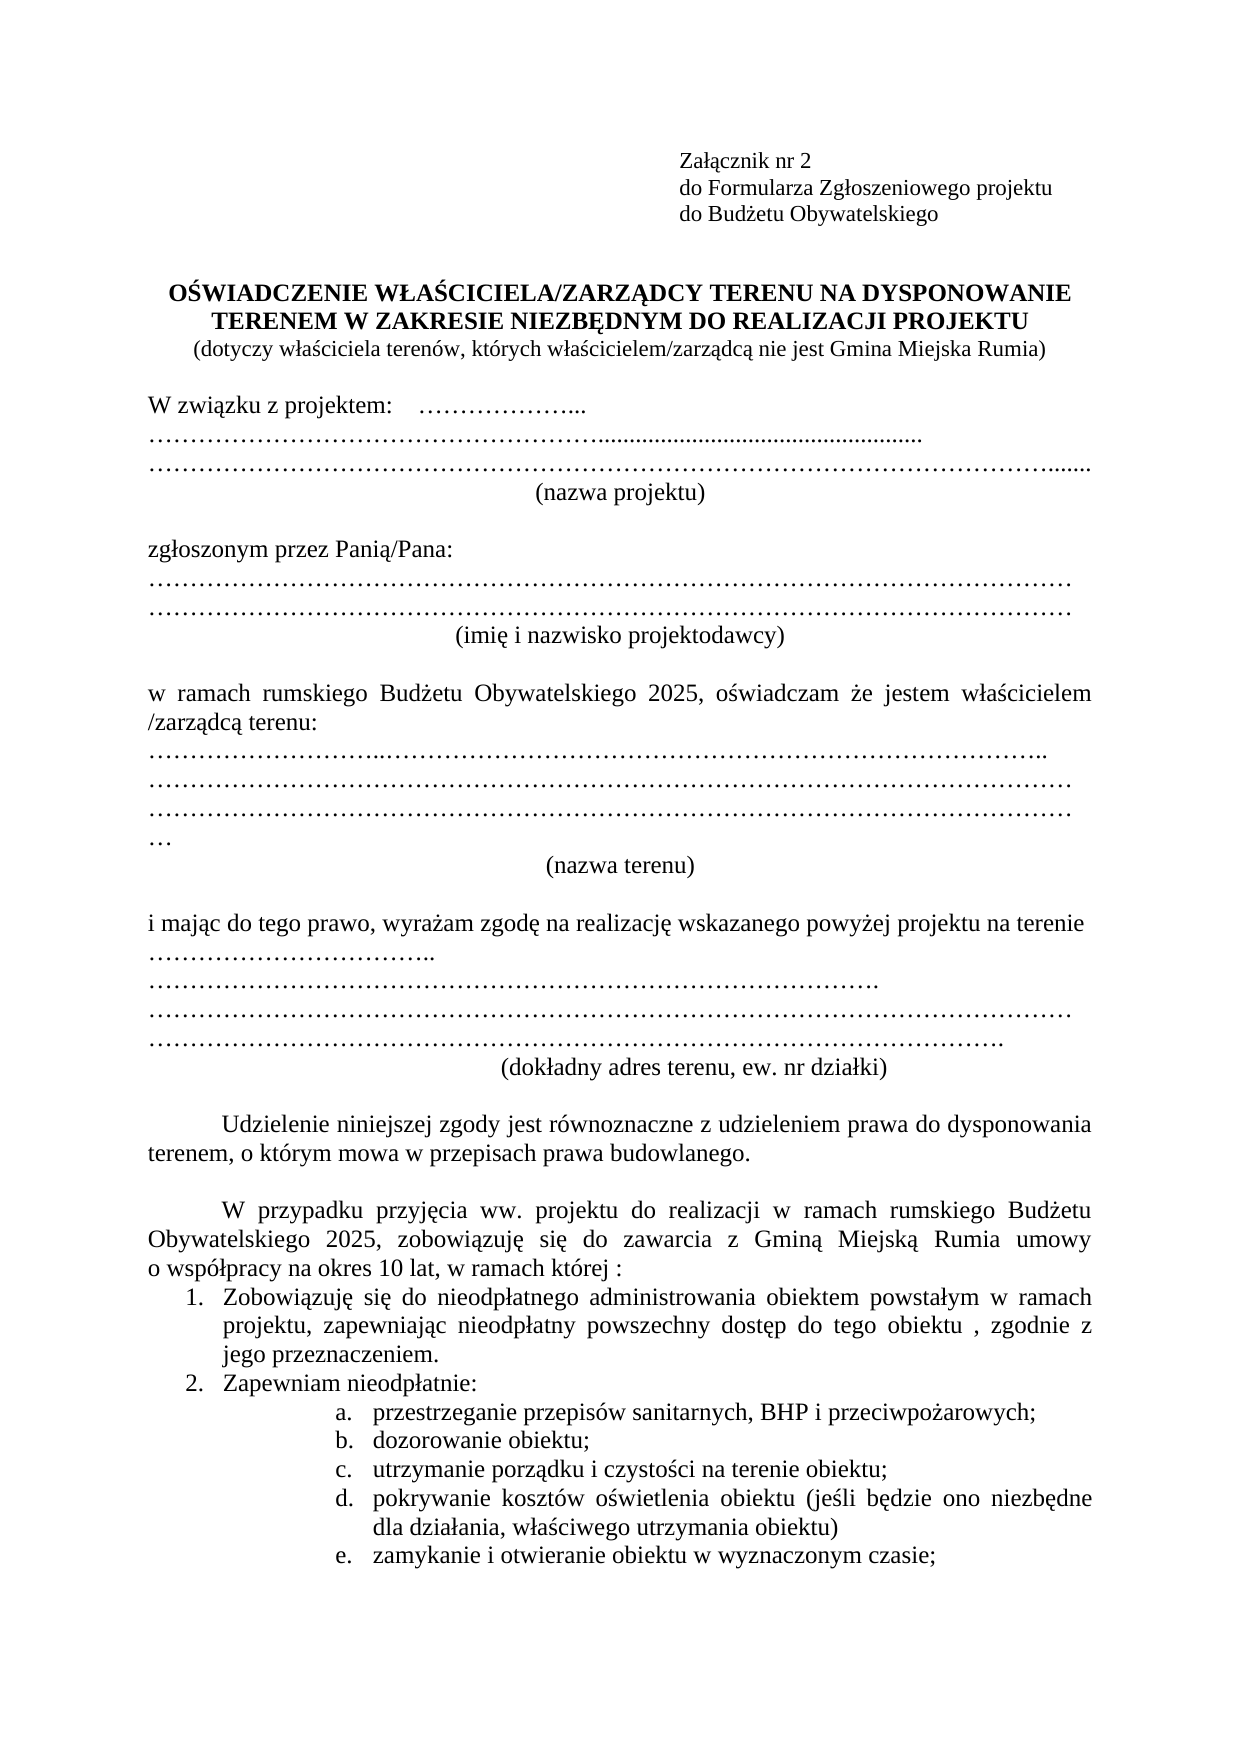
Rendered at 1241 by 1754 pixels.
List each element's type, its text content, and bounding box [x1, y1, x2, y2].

list utrzymanie porządku i czystości na terenie obiektu; [335, 1454, 1093, 1483]
text W przypadku przyjęcia ww. projektu do realizacji w ramach rumskiego Budżetu Obywatelskiego 2025, zobowiązuję się do zawarcia z Gminą Miejską Rumia umowy o współpracy na okres 10 lat, w ramach której : [148, 1195, 1093, 1282]
text (dotyczy właściciela terenów, których właścicielem/zarządcą nie jest Gmina Miejska Rumia) [148, 335, 1093, 362]
text do Budżetu Obywatelskiego [148, 200, 1093, 227]
list Zobowiązuję się do nieodpłatnego administrowania obiektem powstałym w ramach projektu, zapewniając nieodpłatny powszechny dostęp do tego obiektu , zgodnie z jego przeznaczeniem. [185, 1282, 1093, 1368]
text ………………………..……………………………………………………………………..……………………………………………………………………………………………………………………………………………………………………………………………………… [148, 735, 1093, 850]
text (nazwa projektu) [148, 477, 1093, 505]
text (imię i nazwisko projektodawcy) [148, 620, 1093, 649]
text OŚWIADCZENIE WŁAŚCICIELA/ZARZĄDCY TERENU NA DYSPONOWANIE TERENEM W ZAKRESIE NIEZBĘDNYM DO REALIZACJI PROJEKTU [148, 278, 1093, 335]
text Udzielenie niniejszej zgody jest równoznaczne z udzieleniem prawa do dysponowania terenem, o którym mowa w przepisach prawa budowlanego. [148, 1109, 1093, 1167]
text w ramach rumskiego Budżetu Obywatelskiego 2025, oświadczam że jestem właścicielem /zarządcą terenu: [148, 678, 1093, 735]
list dozorowanie obiektu; [335, 1425, 1093, 1454]
text zgłoszonym przez Panią/Pana: …………………………………………………………………………………………………………………………………………………………………………………………………… [148, 534, 1093, 620]
text W związku z projektem: ………………...……………………………………………….................................................... [148, 390, 1093, 448]
text (dokładny adres terenu, ew. nr działki) [221, 1052, 1093, 1080]
list zamykanie i otwieranie obiektu w wyznaczonym czasie; [335, 1540, 1093, 1569]
list pokrywanie kosztów oświetlenia obiektu (jeśli będzie ono niezbędne dla działania, właściwego utrzymania obiektu) [335, 1483, 1093, 1540]
text Załącznik nr 2 [148, 148, 1093, 174]
text ………………………………………………………………………………………………....... [148, 448, 1093, 477]
text ……………………………..…………………………………………………………………………….……………………………………………………………………………………………………………………………………………………………………………………………. [148, 937, 1093, 1052]
list przestrzeganie przepisów sanitarnych, BHP i przeciwpożarowych; [335, 1397, 1093, 1425]
text i mając do tego prawo, wyrażam zgodę na realizację wskazanego powyżej projektu na terenie [148, 908, 1093, 937]
list Zapewniam nieodpłatnie: [185, 1368, 1093, 1397]
text (nazwa terenu) [148, 850, 1093, 879]
text do Formularza Zgłoszeniowego projektu [148, 174, 1093, 200]
